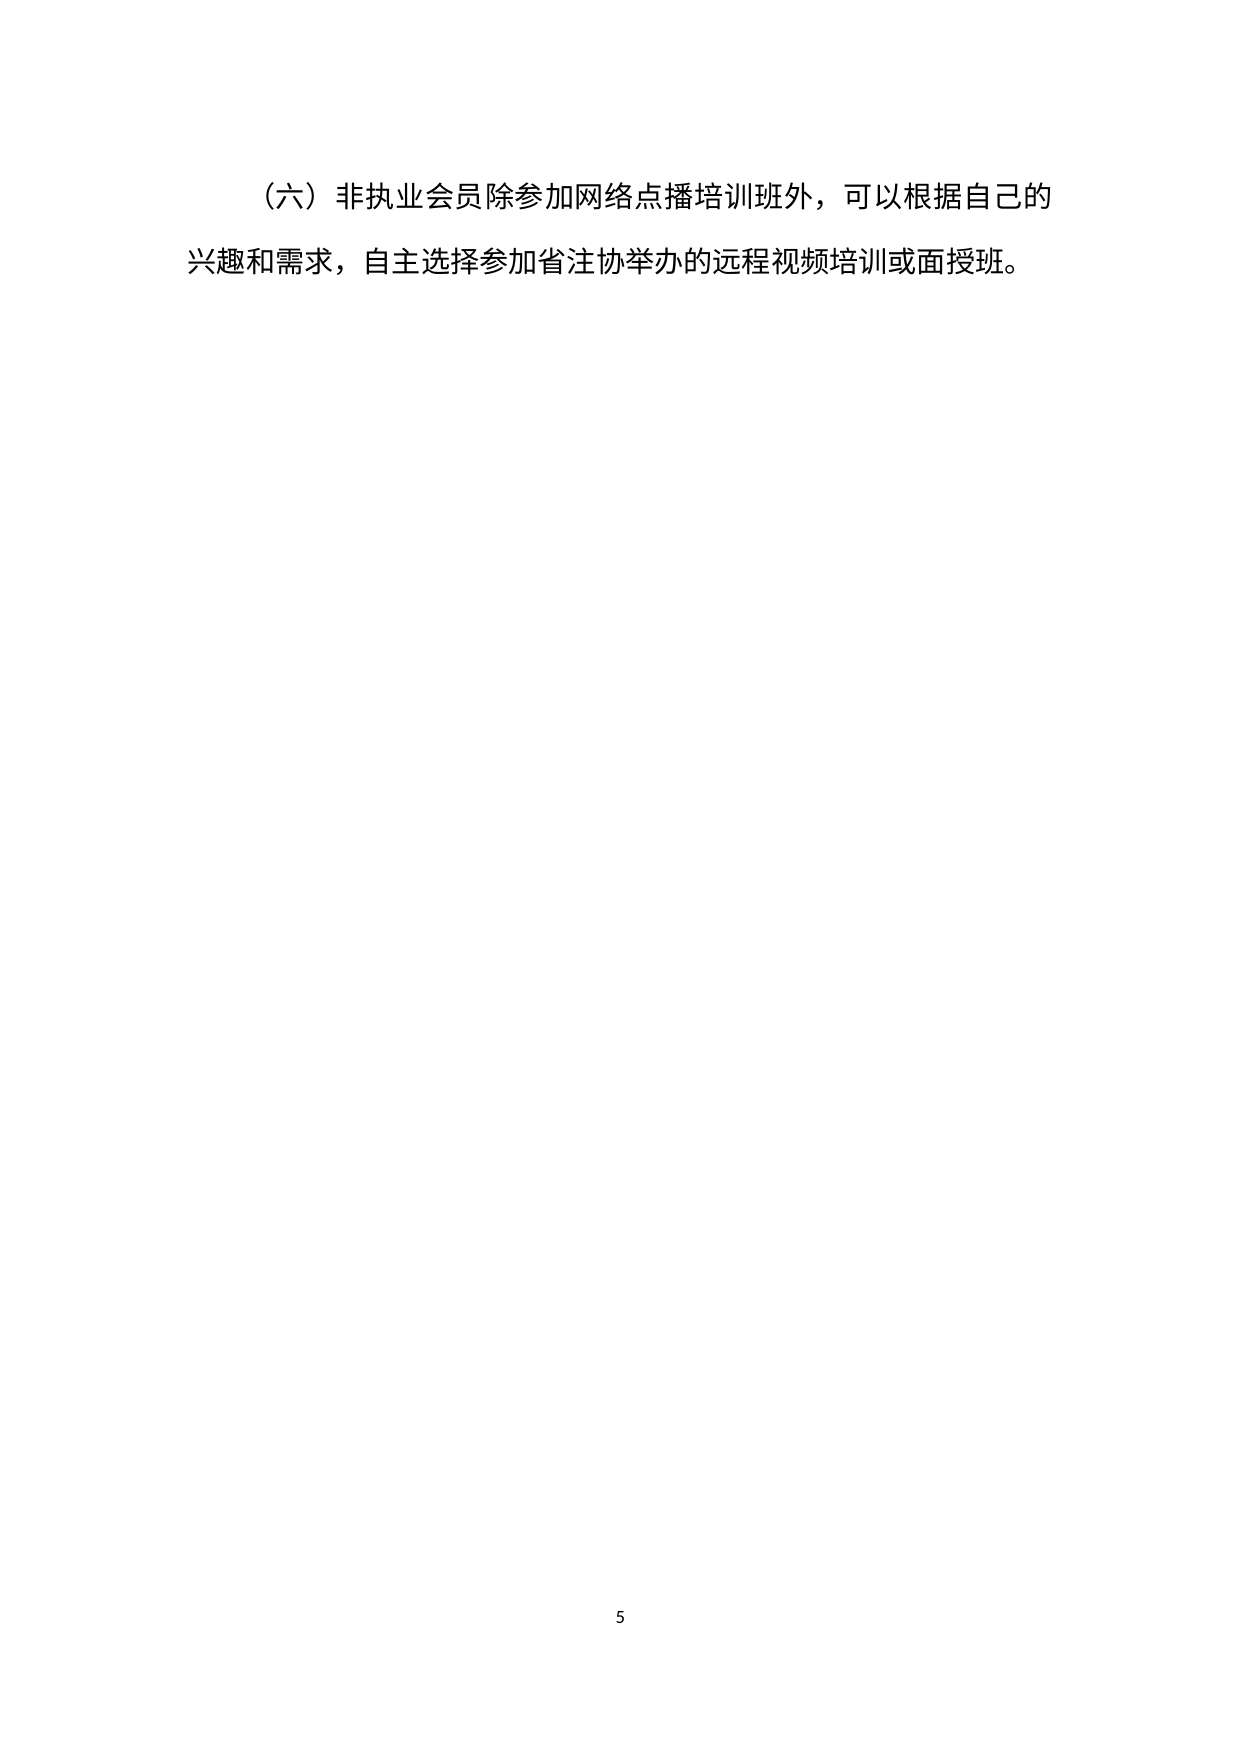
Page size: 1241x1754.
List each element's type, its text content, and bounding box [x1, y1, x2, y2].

text （六）非执业会员除参加网络点播培训班外，可以根据自己的兴趣和需求，自主选择参加省注协举办的远程视频培训或面授班。 [187, 162, 1053, 292]
